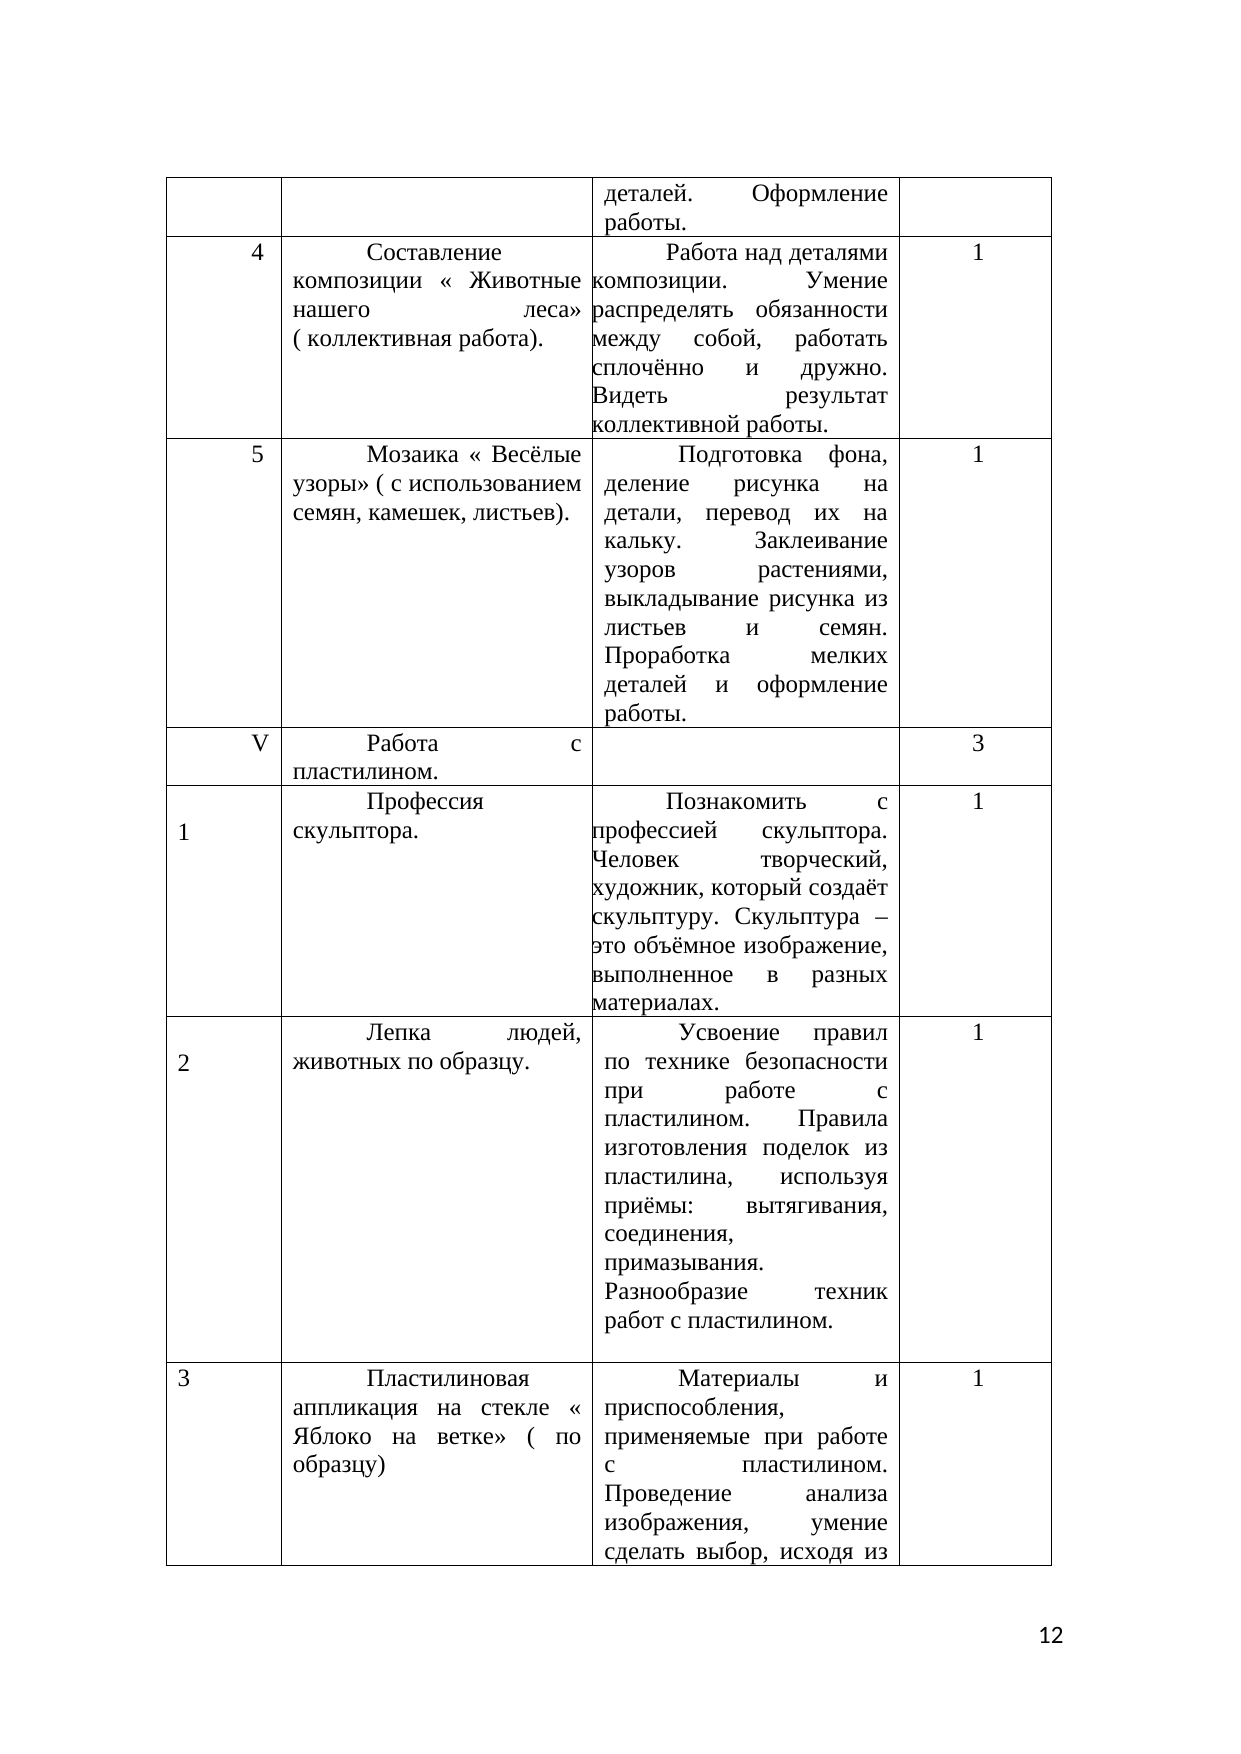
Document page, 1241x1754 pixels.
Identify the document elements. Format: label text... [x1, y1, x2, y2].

table_cell 1 [900, 439, 1051, 727]
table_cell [593, 178, 899, 236]
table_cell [282, 178, 592, 236]
table_cell 3 [167, 1363, 281, 1564]
table_cell 2 [167, 1017, 281, 1362]
table_cell 3 [900, 728, 1051, 785]
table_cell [593, 1363, 899, 1564]
table_cell Составление композиции « Животные нашего леса» ( коллективная работа). [282, 237, 592, 438]
table_cell 5 [167, 439, 281, 727]
table_cell Усвоение правил по технике безопасности при работе с пластилином. Правила изготовления поделок из пластилина, используя приёмы: вытягивания, соединения, примазывания. Разнообразие техник работ с пластилином. [593, 1017, 899, 1362]
table_cell 1 [900, 1017, 1051, 1362]
table_cell Работа над деталями композиции. Умение распределять обязанности между собой, работать сплочённо и дружно. Видеть результат коллективной работы. [593, 237, 899, 438]
table_cell Лепка людей, животных по образцу. [282, 1017, 592, 1362]
table_cell Профессия скульптора. [282, 786, 592, 1016]
table_cell V [167, 728, 281, 785]
table_cell 1 [167, 786, 281, 1016]
table_cell 1 [900, 1363, 1051, 1564]
table_cell 3 [167, 178, 281, 236]
table_cell 1 [900, 237, 1051, 438]
table_cell Подготовка фона, деление рисунка на детали, перевод их на кальку. Заклеивание узоров растениями, выкладывание рисунка из листьев и семян. Проработка мелких деталей и оформление работы. [593, 439, 899, 727]
table_cell Познакомить с профессией скульптора. Человек творческий, художник, который создаёт скульптуру. Скульптура – это объёмное изображение, выполненное в разных материалах. [593, 786, 899, 1016]
table_cell Мозаика « Весёлые узоры» ( с использованием семян, камешек, листьев). [282, 439, 592, 727]
table_cell 4 [167, 237, 281, 438]
table_cell 1 [900, 786, 1051, 1016]
table_cell [593, 728, 899, 785]
table_cell 1 [900, 178, 1051, 236]
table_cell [282, 1363, 592, 1564]
table_cell Работа с пластилином. [282, 728, 592, 785]
